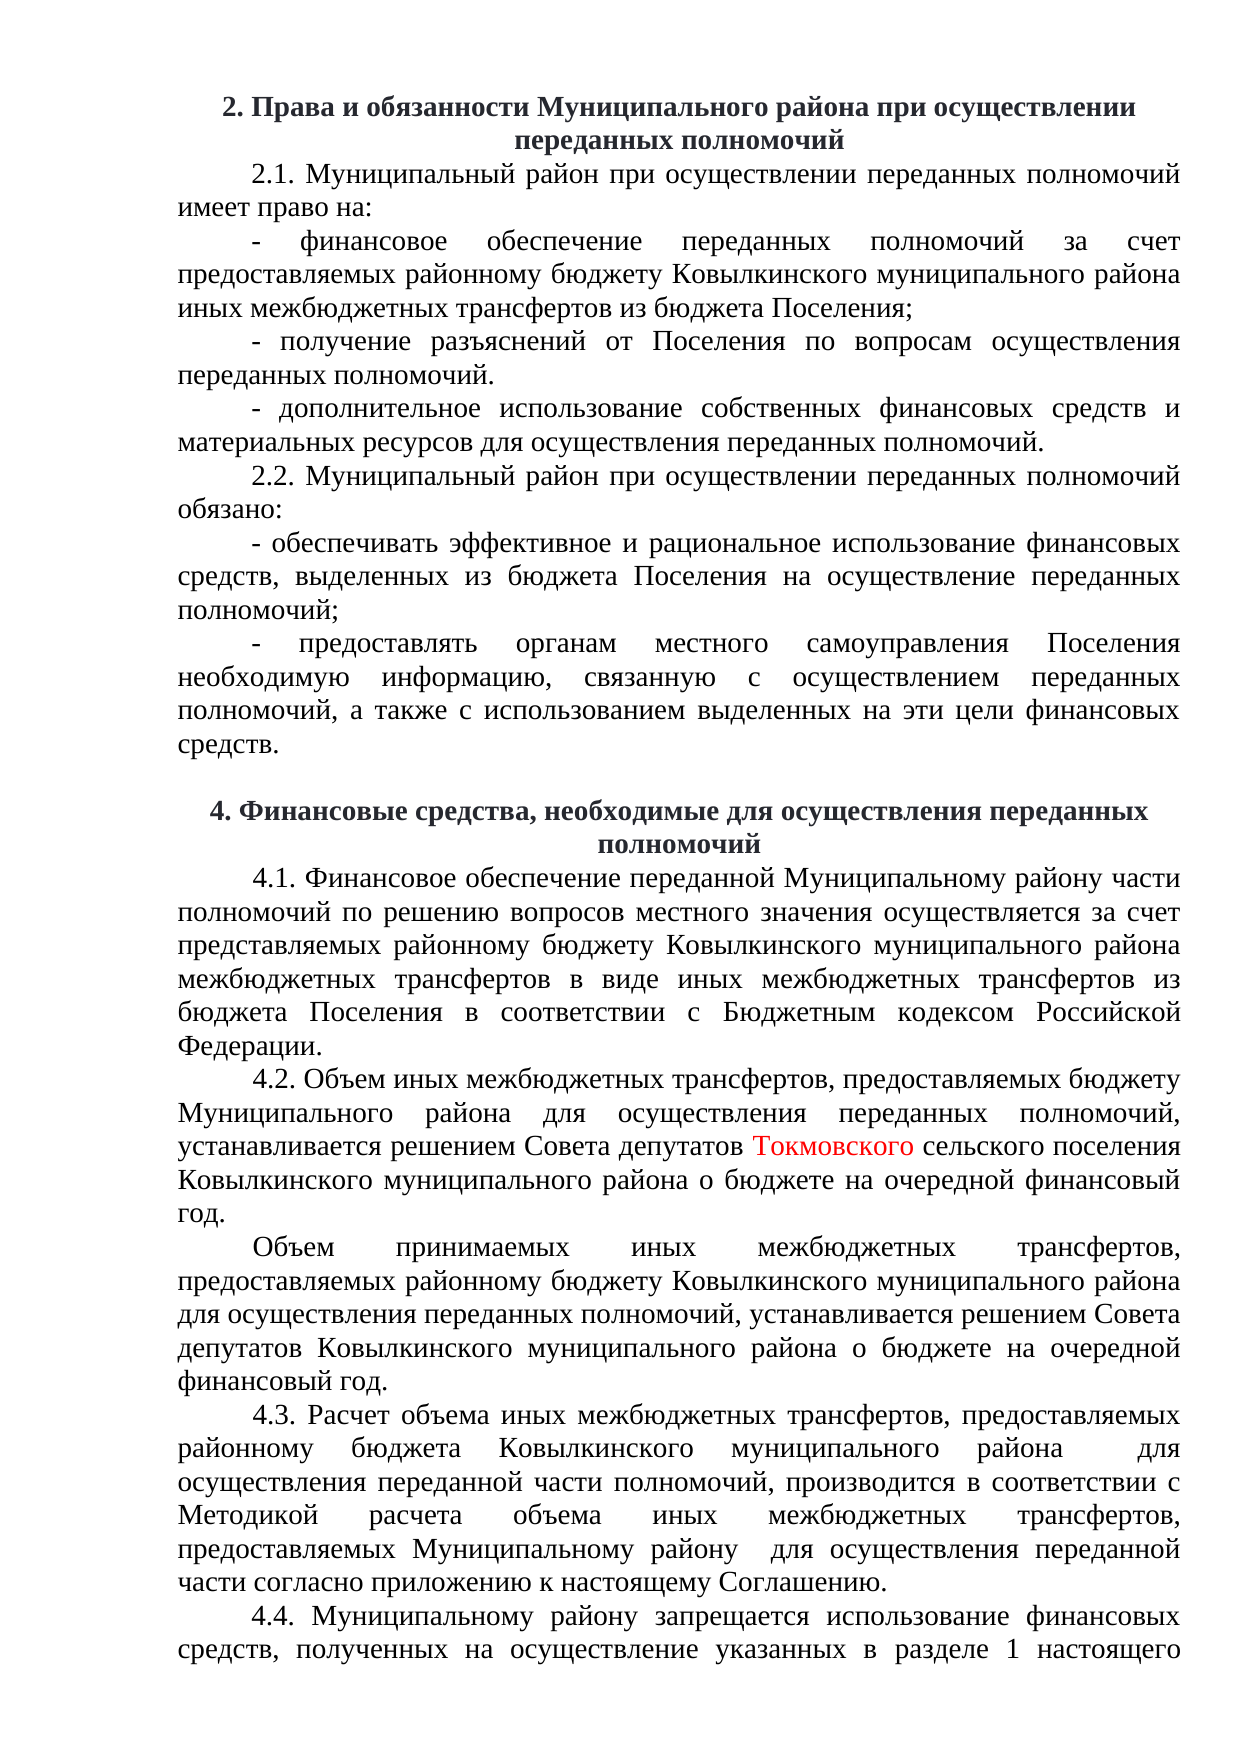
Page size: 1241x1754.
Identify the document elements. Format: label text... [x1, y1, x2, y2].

text Объем принимаемых иных межбюджетных трансфертов, предоставляемых районному бюджету Ковылкинского муниципального района для осуществления переданных полномочий, устанавливается решением Совета депутатов Ковылкинского муниципального района о бюджете на очередной финансовый год. [177, 1229, 1181, 1397]
text 4.2. Объем иных межбюджетных трансфертов, предоставляемых бюджету Муниципального района для осуществления переданных полномочий, устанавливается решением Совета депутатов Токмовского сельского поселения Ковылкинского муниципального района о бюджете на очередной финансовый год. [177, 1061, 1181, 1229]
text 4.3. Расчет объема иных межбюджетных трансфертов, предоставляемых районному бюджета Ковылкинского муниципального района для осуществления переданной части полномочий, производится в соответствии с Методикой расчета объема иных межбюджетных трансфертов, предоставляемых Муниципальному району для осуществления переданной части согласно приложению к настоящему Соглашению. [177, 1397, 1181, 1598]
text - финансовое обеспечение переданных полномочий за счет предоставляемых районному бюджету Ковылкинского муниципального района иных межбюджетных трансфертов из бюджета Поселения; [177, 223, 1181, 323]
text 2.1. Муниципальный район при осуществлении переданных полномочий имеет право на: [177, 156, 1181, 223]
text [177, 1598, 1181, 1665]
text 2.2. Муниципальный район при осуществлении переданных полномочий обязано: [177, 458, 1181, 525]
text 4.1. Финансовое обеспечение переданной Муниципальному району части полномочий по решению вопросов местного значения осуществляется за счет представляемых районному бюджету Ковылкинского муниципального района межбюджетных трансфертов в виде иных межбюджетных трансфертов из бюджета Поселения в соответствии с Бюджетным кодексом Российской Федерации. [177, 860, 1181, 1061]
text 4. Финансовые средства, необходимые для осуществления переданных полномочий [177, 793, 1181, 860]
text 2. Права и обязанности Муниципального района при осуществлении переданных полномочий [177, 89, 1181, 156]
text - получение разъяснений от Поселения по вопросам осуществления переданных полномочий. [177, 323, 1181, 391]
text - предоставлять органам местного самоуправления Поселения необходимую информацию, связанную с осуществлением переданных полномочий, а также с использованием выделенных на эти цели финансовых средств. [177, 625, 1181, 759]
text - обеспечивать эффективное и рациональное использование финансовых средств, выделенных из бюджета Поселения на осуществление переданных полномочий; [177, 525, 1181, 625]
text - дополнительное использование собственных финансовых средств и материальных ресурсов для осуществления переданных полномочий. [177, 391, 1181, 458]
